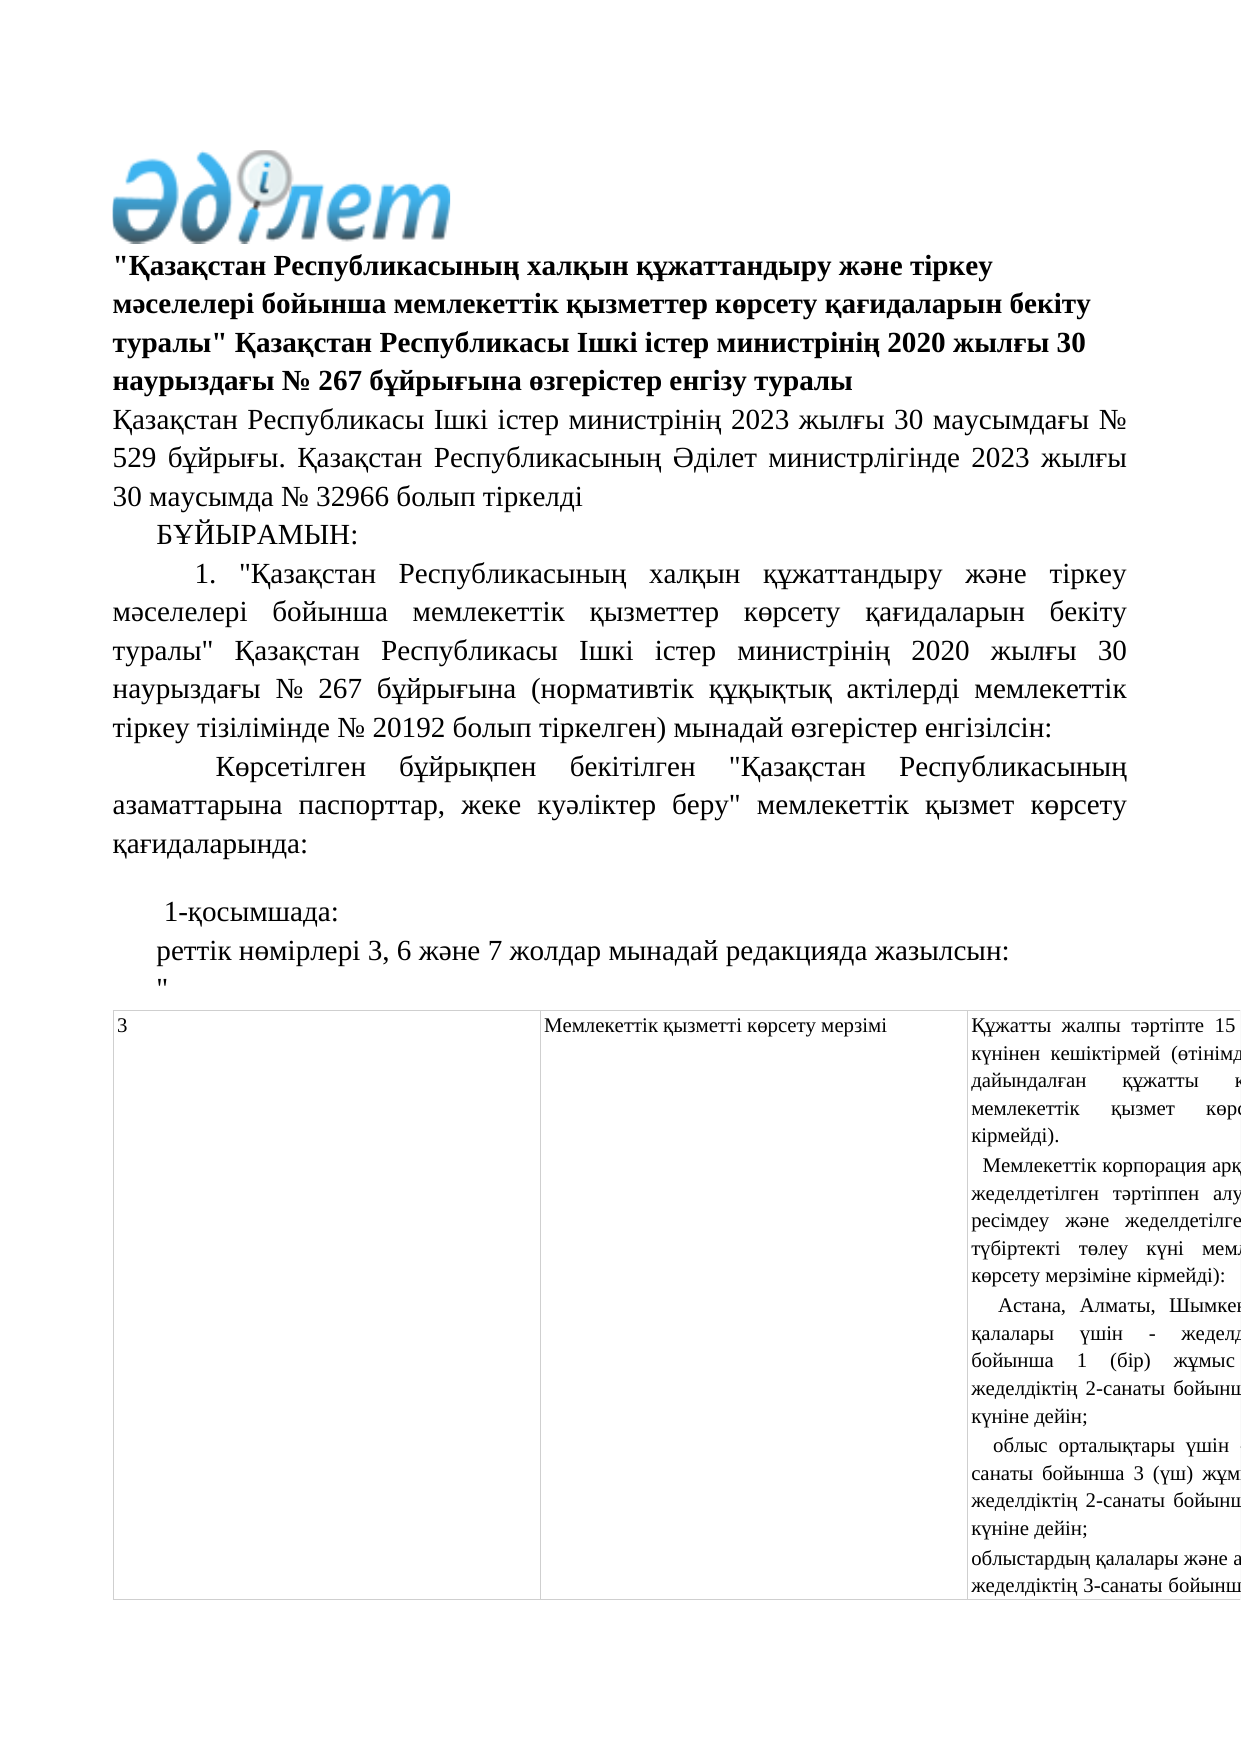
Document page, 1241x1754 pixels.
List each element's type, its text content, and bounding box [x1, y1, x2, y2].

text БҰЙЫРАМЫН: [112, 517, 1128, 551]
text "Қазақстан Республикасының халқын құжаттандыру және тіркеу мәселелері бойынша мемлекеттік қызметтер көрсету қағидаларын бекіту туралы" Қазақстан Республикасы Ішкі істер министрінің 2020 жылғы 30 наурыздағы № 267 бұйрығына өзгерістер енгізу туралы [112, 248, 1128, 397]
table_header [541, 1011, 967, 1599]
text 1. "Қазақстан Республикасының халқын құжаттандыру және тіркеу мәселелері бойынша мемлекеттік қызметтер көрсету қағидаларын бекіту туралы" Қазақстан Республикасы Ішкі істер министрінің 2020 жылғы 30 наурыздағы № 267 бұйрығына (нормативтік құқықтық актілерді мемлекеттік тіркеу тізілімінде № 20192 болып тіркелген) мынадай өзгерістер енгізілсін: [112, 556, 1128, 744]
text реттік нөмірлері 3, 6 және 7 жолдар мынадай редакцияда жазылсын: [112, 933, 1128, 967]
table_header 3 [114, 1011, 540, 1599]
text Көрсетілген бұйрықпен бекітілген "Қазақстан Республикасының азаматтарына паспорттар, жеке куәліктер беру" мемлекеттік қызмет көрсету қағидаларында: [112, 749, 1128, 859]
text 1-қосымшада: [112, 894, 1128, 928]
text Қазақстан Республикасы Ішкі істер министрінің 2023 жылғы 30 маусымдағы № 529 бұйрығы. Қазақстан Республикасының Әділет министрлігінде 2023 жылғы 30 маусымда № 32966 болып тіркелді [112, 402, 1128, 512]
text " [112, 972, 1128, 1005]
picture [112, 150, 451, 244]
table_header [968, 1011, 1240, 1599]
